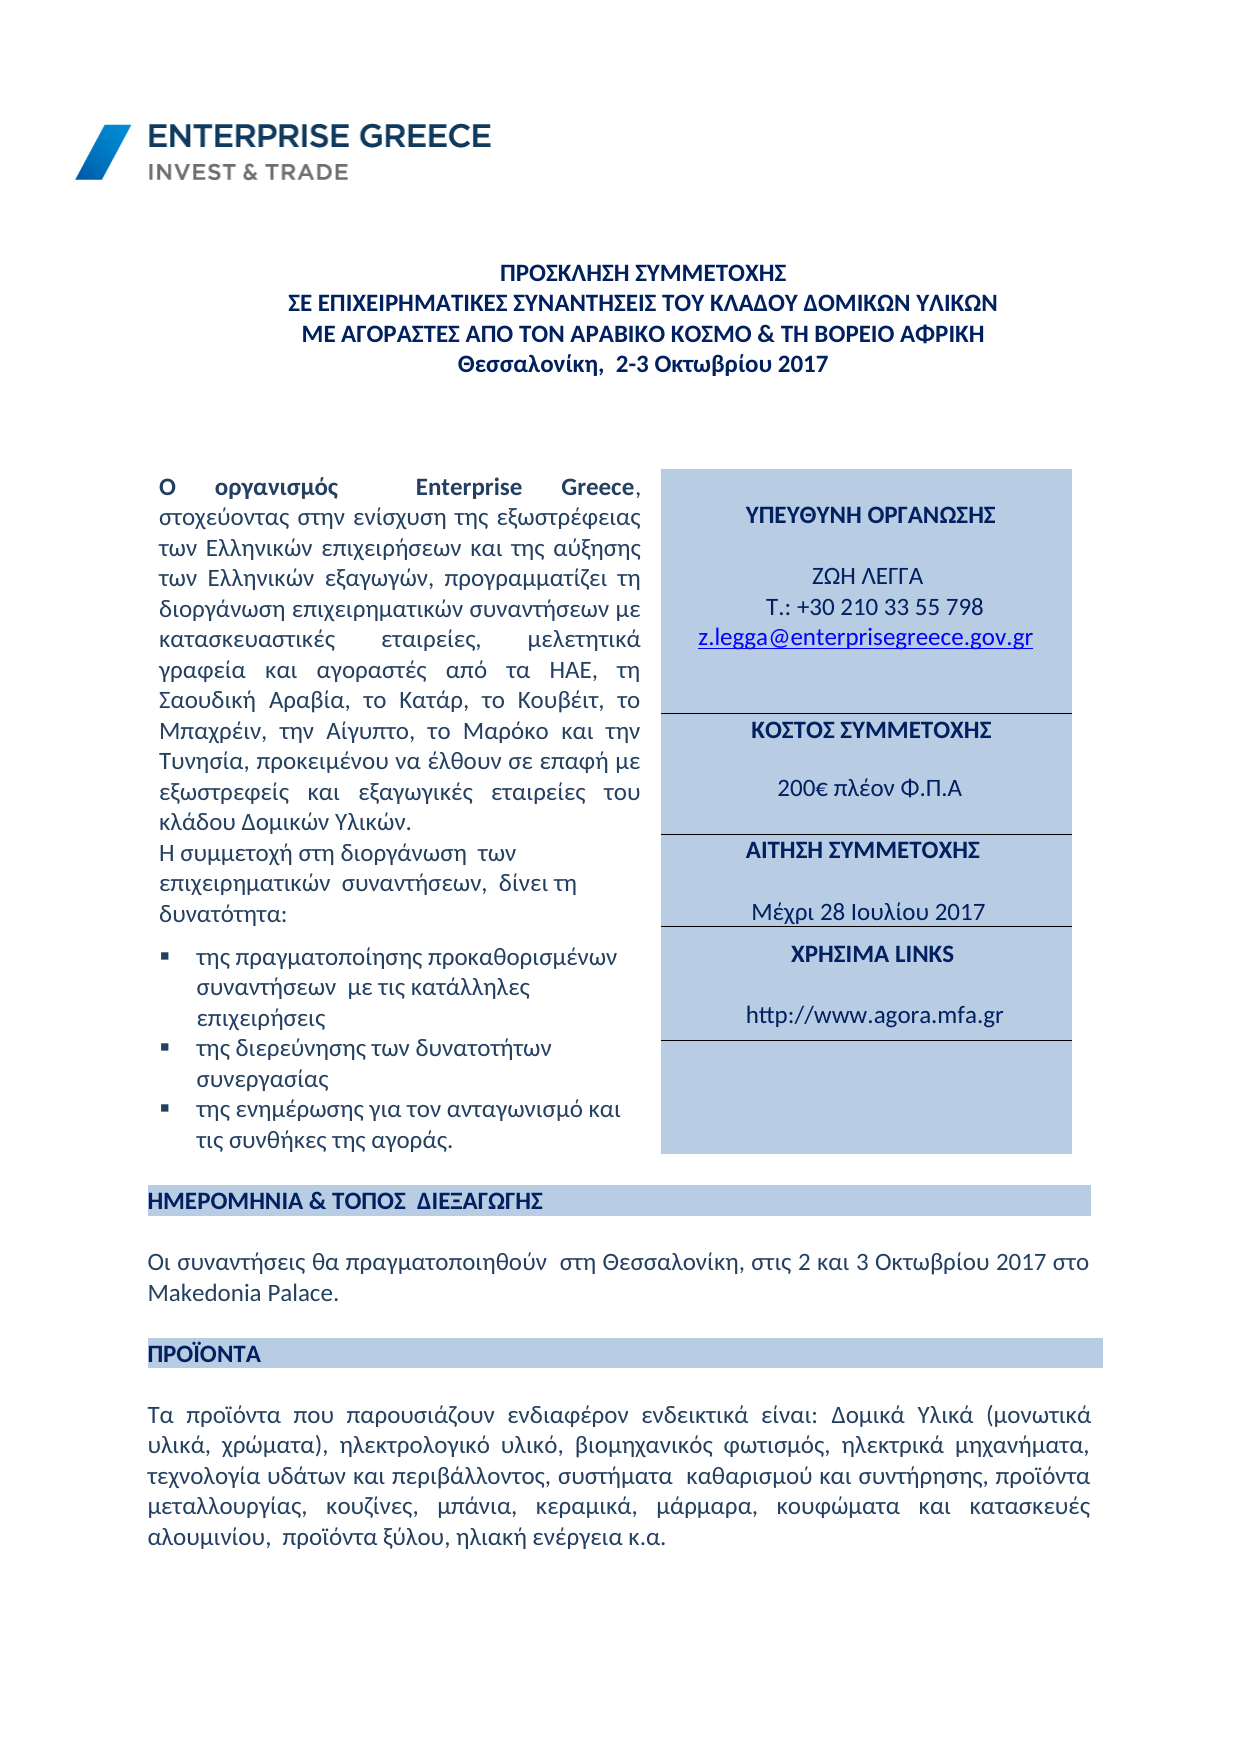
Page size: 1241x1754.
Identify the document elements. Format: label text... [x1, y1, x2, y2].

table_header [148, 1368, 1103, 1551]
picture [42, 106, 510, 197]
